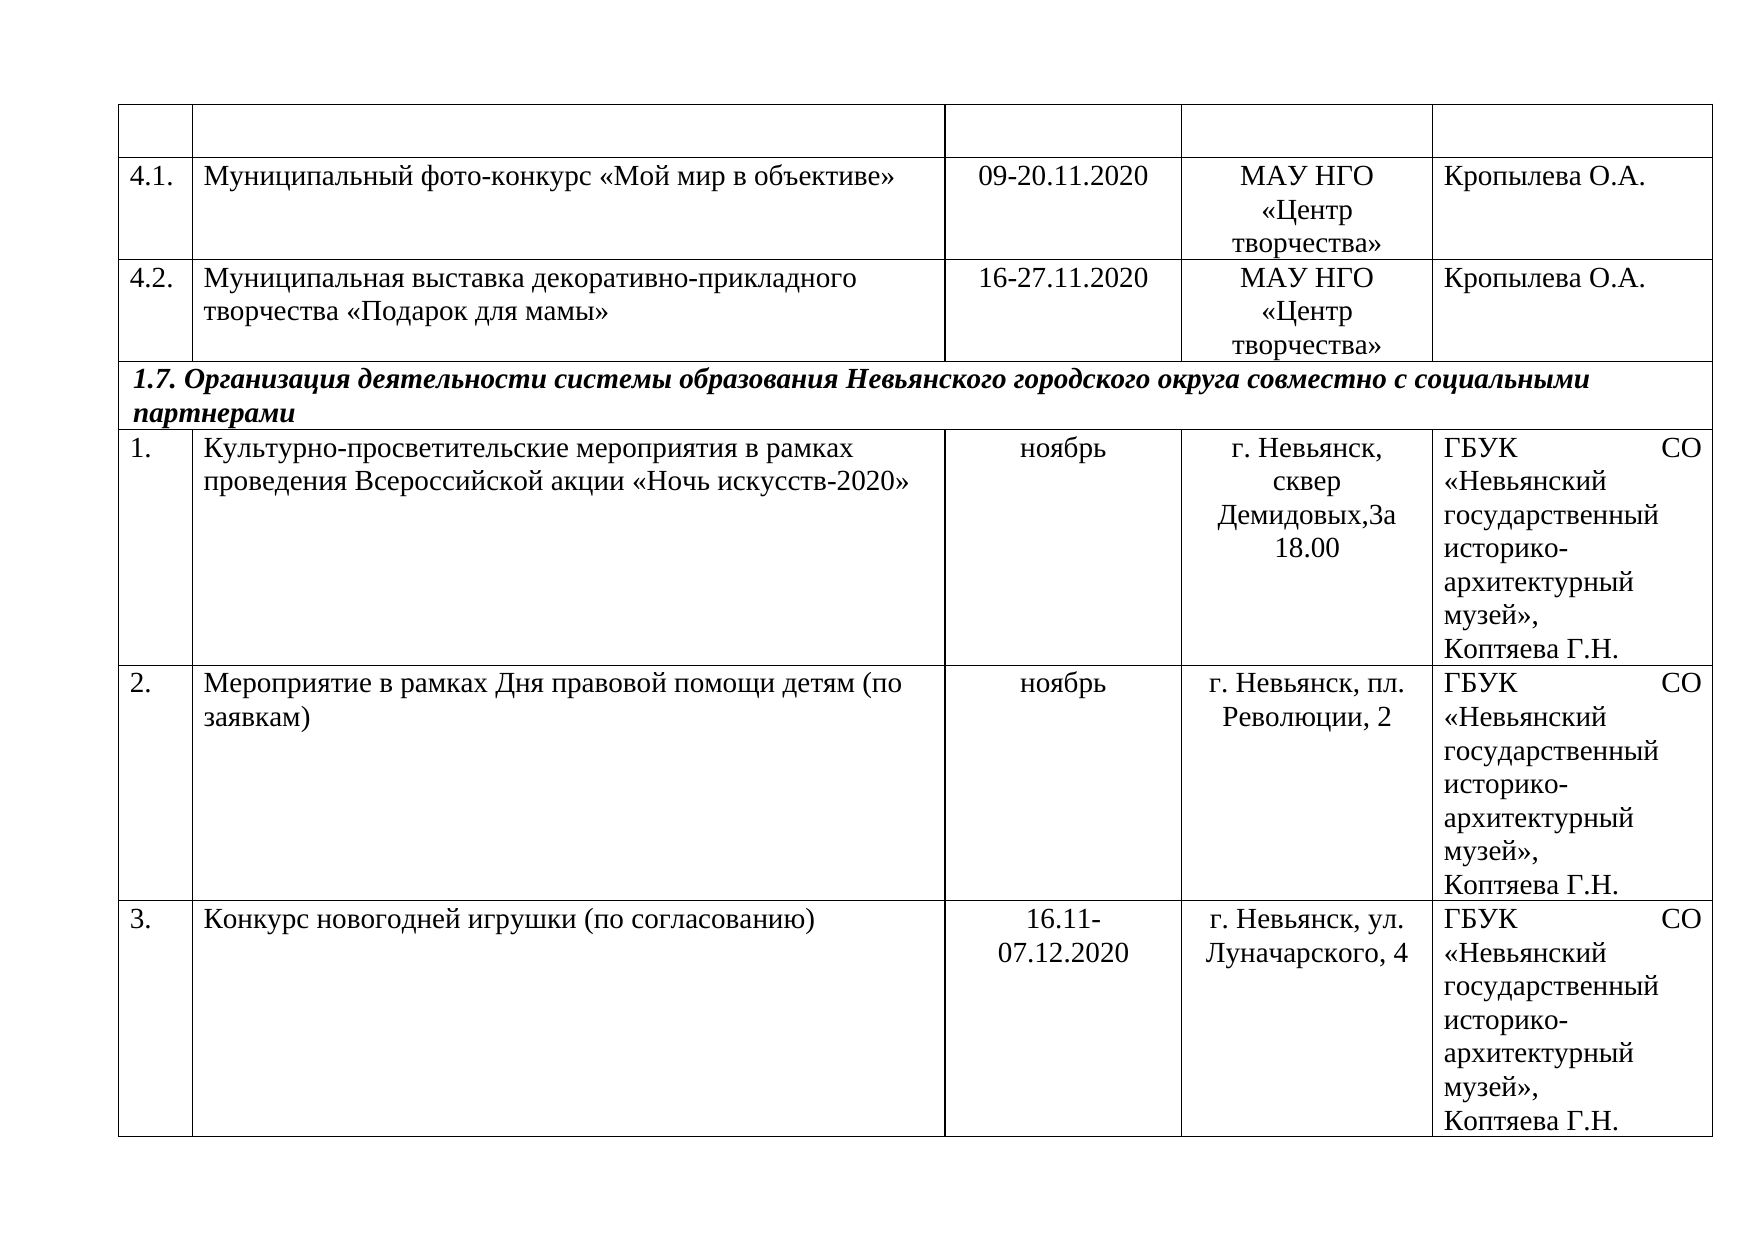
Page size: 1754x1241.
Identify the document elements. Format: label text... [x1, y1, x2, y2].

table_cell 16-27.11.2020 [946, 260, 1181, 361]
table_cell Мероприятие в рамках Дня правовой помощи детям (по заявкам) [193, 666, 944, 900]
table_cell Конкурс новогодней игрушки (по согласованию) [193, 901, 944, 1136]
table_cell Муниципальный фото-конкурс «Мой мир в объективе» [193, 158, 944, 259]
table_cell Культурно-просветительские мероприятия в рамках проведения Всероссийской акции «Ночь искусств-2020» [193, 430, 944, 664]
table_cell 2. [119, 666, 192, 900]
table_cell [1433, 105, 1712, 157]
table_cell МАУ НГО «Центр творчества» [1182, 158, 1432, 259]
table_cell [946, 105, 1181, 157]
table_cell ГБУК СО «Невьянский государственный историко- архитектурный музей», Коптяева Г.Н. [1433, 901, 1712, 1136]
table_cell ноябрь [946, 430, 1181, 664]
table_cell 3. [119, 901, 192, 1136]
table_cell 4. [119, 105, 192, 157]
table_cell 1. [119, 430, 192, 664]
table_cell 4.1. [119, 158, 192, 259]
table_cell г. Невьянск, ул. Луначарского, 4 [1182, 901, 1432, 1136]
table_cell Кропылева О.А. [1433, 158, 1712, 259]
table_cell 1.7. Организация деятельности системы образования Невьянского городского округа совместно с социальными партнерами [119, 362, 1712, 429]
table_cell 4.2. [119, 260, 192, 361]
table_cell Кропылева О.А. [1433, 260, 1712, 361]
table_cell МАУ НГО «Центр творчества» [1182, 260, 1432, 361]
table_cell [1182, 105, 1432, 157]
table_cell ноябрь [946, 666, 1181, 900]
table_cell г. Невьянск, сквер Демидовых,3а 18.00 [1182, 430, 1432, 664]
table_cell Муниципальная выставка декоративно-прикладного творчества «Подарок для мамы» [193, 260, 944, 361]
table_cell ГБУК СО «Невьянский государственный историко- архитектурный музей», Коптяева Г.Н. [1433, 666, 1712, 900]
table_cell 09-20.11.2020 [946, 158, 1181, 259]
table_cell ГБУК СО «Невьянский государственный историко- архитектурный музей», Коптяева Г.Н. [1433, 430, 1712, 664]
table_cell 16.11- 07.12.2020 [946, 901, 1181, 1136]
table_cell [193, 105, 944, 157]
table_cell г. Невьянск, пл. Революции, 2 [1182, 666, 1432, 900]
